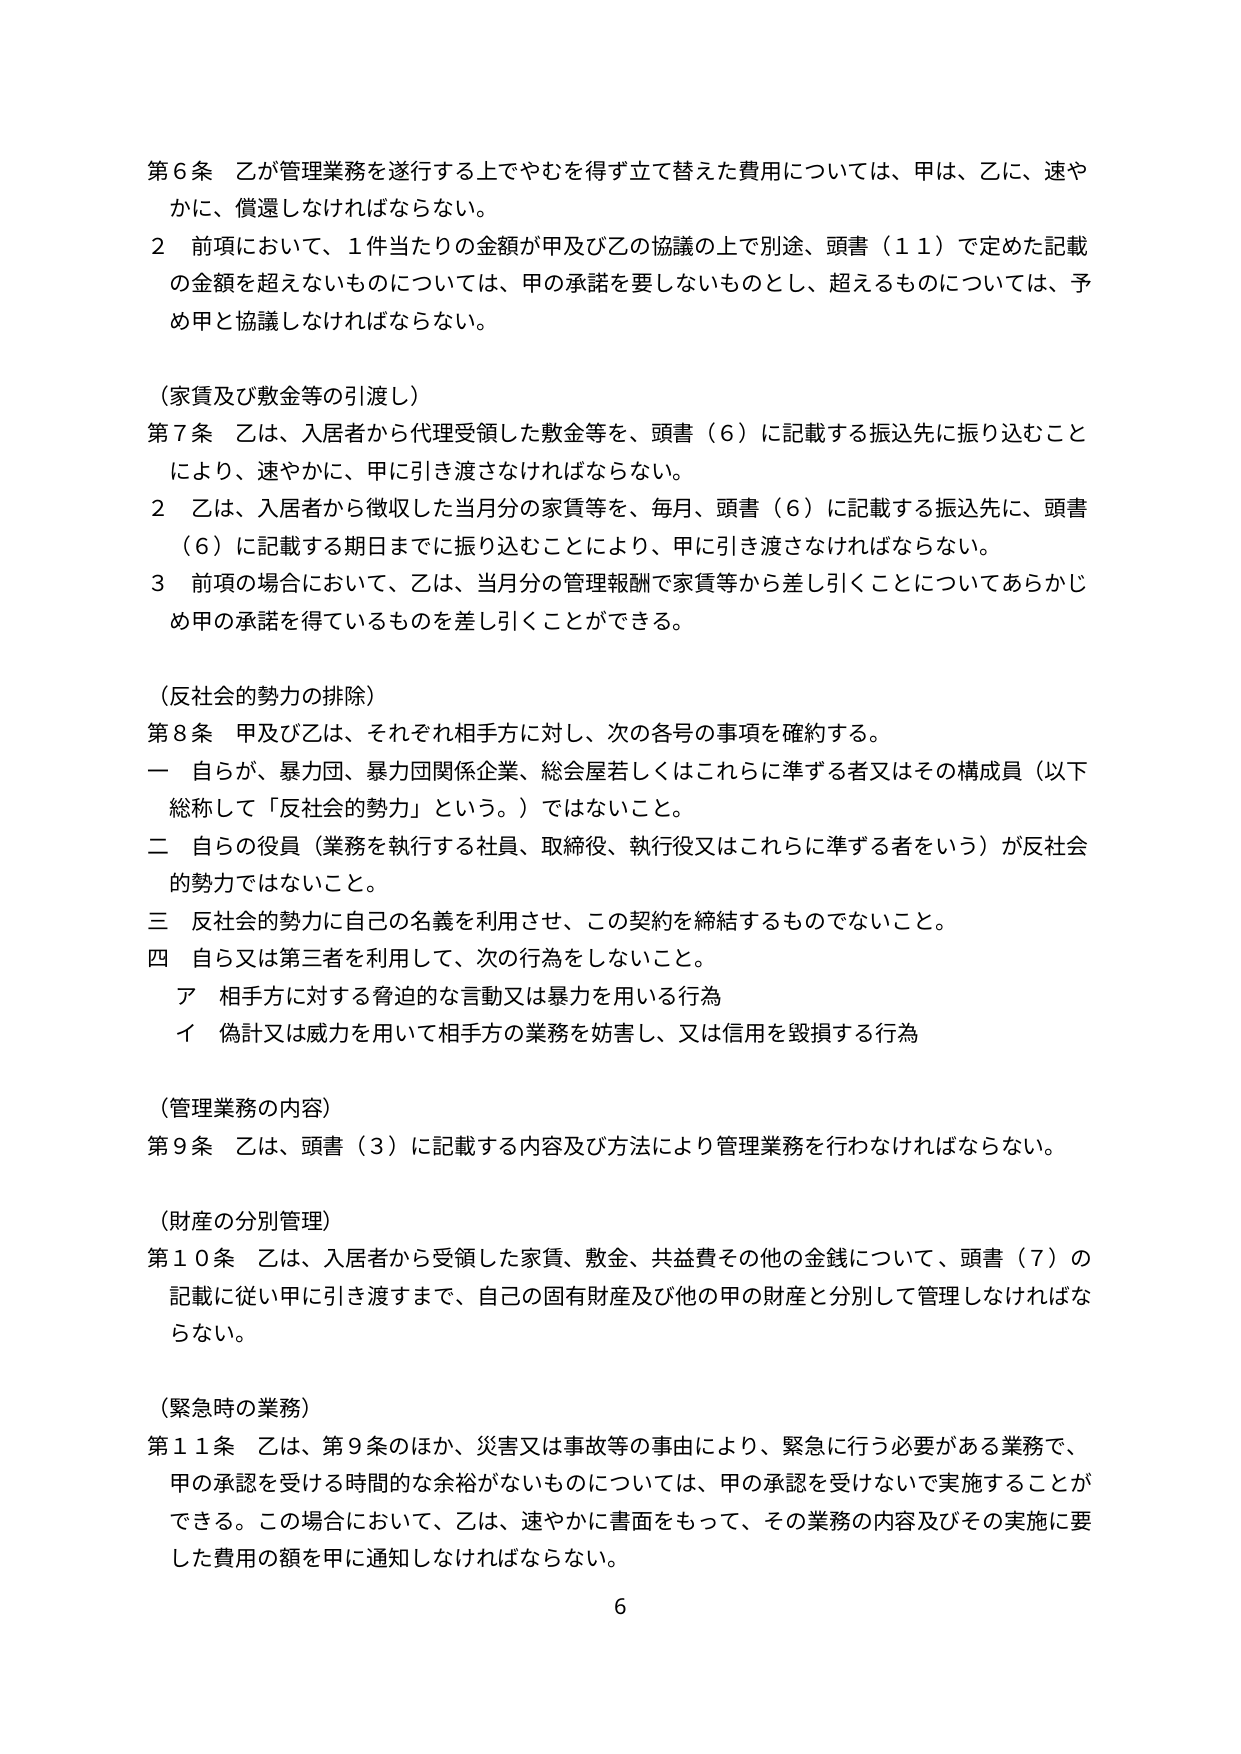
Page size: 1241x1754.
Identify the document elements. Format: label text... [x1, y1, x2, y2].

text 一 自らが、暴力団、暴力団関係企業、総会屋若しくはこれらに準ずる者又はその構成員（以下総称して「反社会的勢力」という。）ではないこと。 [148, 751, 1092, 826]
text ア 相手方に対する脅迫的な言動又は暴力を用いる行為 [148, 976, 1092, 1013]
text 二 自らの役員（業務を執行する社員、取締役、執行役又はこれらに準ずる者をいう）が反社会的勢力ではないこと。 [148, 826, 1092, 901]
text 第６条 乙が管理業務を遂行する上でやむを得ず立て替えた費用については、甲は、乙に、速やかに、償還しなければならない。 [148, 151, 1092, 226]
text 第１１条 乙は、第９条のほか、災害又は事故等の事由により、緊急に行う必要がある業務で、甲の承認を受ける時間的な余裕がないものについては、甲の承認を受けないで実施することができる。この場合において、乙は、速やかに書面をもって、その業務の内容及びその実施に要した費用の額を甲に通知しなければならない。 [148, 1426, 1092, 1576]
text （緊急時の業務） [148, 1388, 1092, 1426]
text 第８条 甲及び乙は、それぞれ相手方に対し、次の各号の事項を確約する。 [148, 713, 1092, 751]
text （家賃及び敷金等の引渡し） [148, 376, 1092, 413]
text ３ 前項の場合において、乙は、当月分の管理報酬で家賃等から差し引くことについてあらかじめ甲の承諾を得ているものを差し引くことができる。 [148, 563, 1092, 638]
text （財産の分別管理） [148, 1201, 1092, 1238]
text 第１０条 乙は、入居者から受領した家賃、敷金、共益費その他の金銭について、頭書（７）の記載に従い甲に引き渡すまで、自己の固有財産及び他の甲の財産と分別して管理しなければならない。 [148, 1238, 1092, 1351]
text イ 偽計又は威力を用いて相手方の業務を妨害し、又は信用を毀損する行為 [148, 1013, 1092, 1051]
text 第９条 乙は、頭書（３）に記載する内容及び方法により管理業務を行わなければならない。 [148, 1126, 1092, 1163]
text （管理業務の内容） [148, 1088, 1092, 1126]
text （反社会的勢力の排除） [148, 676, 1092, 713]
text 第７条 乙は、入居者から代理受領した敷金等を、頭書（６）に記載する振込先に振り込むことにより、速やかに、甲に引き渡さなければならない。 [148, 413, 1092, 488]
text 四 自ら又は第三者を利用して、次の行為をしないこと。 [148, 938, 1092, 976]
text ２ 前項において、１件当たりの金額が甲及び乙の協議の上で別途、頭書（１１）で定めた記載の金額を超えないものについては、甲の承諾を要しないものとし、超えるものについては、予め甲と協議しなければならない。 [148, 226, 1092, 338]
text 三 反社会的勢力に自己の名義を利用させ、この契約を締結するものでないこと。 [148, 901, 1092, 938]
text ２ 乙は、入居者から徴収した当月分の家賃等を、毎月、頭書（６）に記載する振込先に、頭書（６）に記載する期日までに振り込むことにより、甲に引き渡さなければならない。 [148, 488, 1092, 563]
